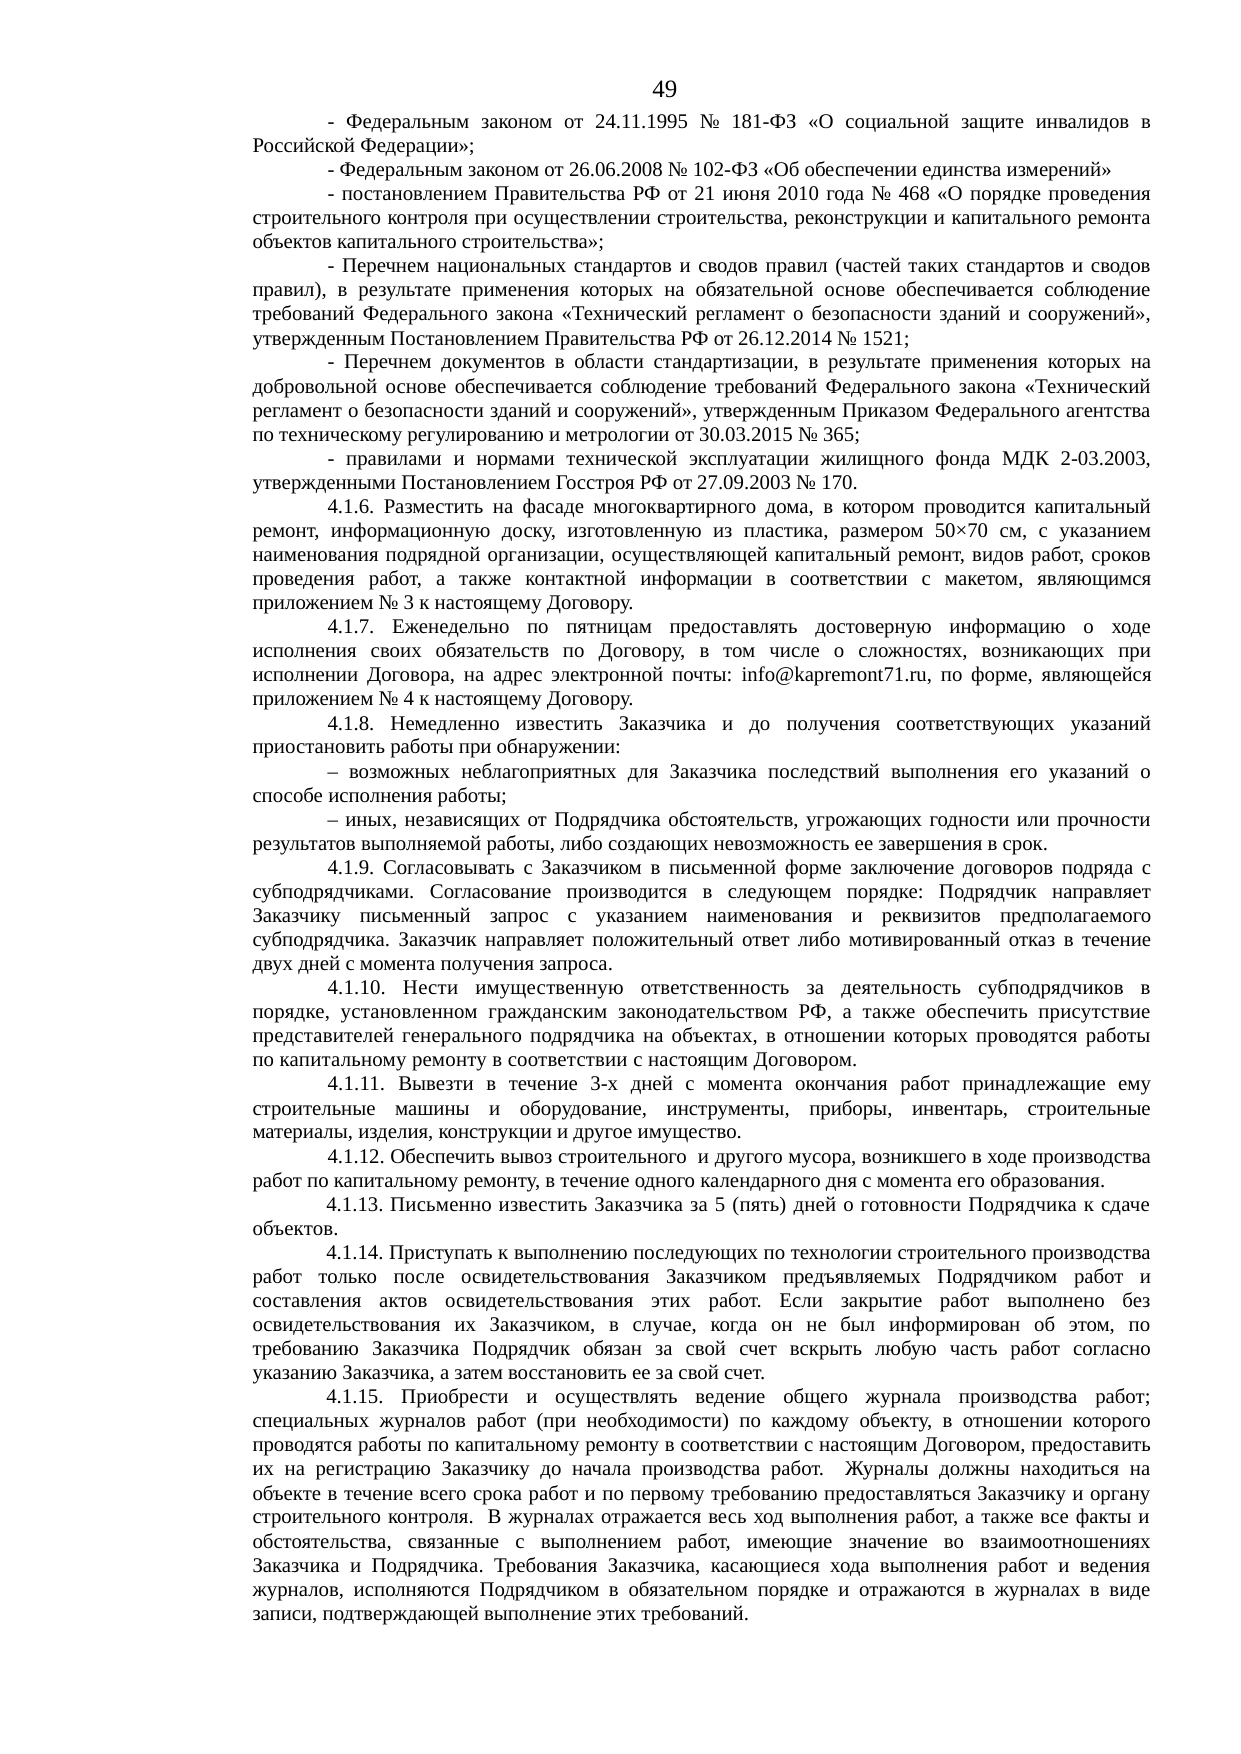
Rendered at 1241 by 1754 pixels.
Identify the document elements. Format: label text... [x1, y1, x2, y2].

text 4.1.10. Нести имущественную ответственность за деятельность субподрядчиков в порядке, установленном гражданским законодательством РФ, а также обеспечить присутствие представителей генерального подрядчика на объектах, в отношении которых проводятся работы по капитальному ремонту в соответствии с настоящим Договором. [252, 975, 1152, 1071]
text 4.1.13. Письменно известить Заказчика за 5 (пять) дней о готовности Подрядчика к сдаче объектов. [252, 1192, 1152, 1240]
text 4.1.8. Немедленно известить Заказчика и до получения соответствующих указаний приостановить работы при обнаружении: [252, 710, 1152, 758]
text – иных, независящих от Подрядчика обстоятельств, угрожающих годности или прочности результатов выполняемой работы, либо создающих невозможность ее завершения в срок. [252, 807, 1152, 855]
text - правилами и нормами технической эксплуатации жилищного фонда МДК 2-03.2003, утвержденными Постановлением Госстроя РФ от 27.09.2003 № 170. [252, 446, 1152, 494]
text - постановлением Правительства РФ от 21 июня 2010 года № 468 «О порядке проведения строительного контроля при осуществлении строительства, реконструкции и капитального ремонта объектов капитального строительства»; [252, 181, 1152, 253]
text 4.1.14. Приступать к выполнению последующих по технологии строительного производства работ только после освидетельствования Заказчиком предъявляемых Подрядчиком работ и составления актов освидетельствования этих работ. Если закрытие работ выполнено без освидетельствования их Заказчиком, в случае, когда он не был информирован об этом, по требованию Заказчика Подрядчик обязан за свой счет вскрыть любую часть работ согласно указанию Заказчика, а затем восстановить ее за свой счет. [252, 1240, 1152, 1384]
text - Федеральным законом от 24.11.1995 № 181-ФЗ «О социальной защите инвалидов в Российской Федерации»; [252, 109, 1152, 157]
text 4.1.6. Разместить на фасаде многоквартирного дома, в котором проводится капитальный ремонт, информационную доску, изготовленную из пластика, размером 50×70 см, с указанием наименования подрядной организации, осуществляющей капитальный ремонт, видов работ, сроков проведения работ, а также контактной информации в соответствии с макетом, являющимся приложением № 3 к настоящему Договору. [252, 494, 1152, 614]
text 4.1.15. Приобрести и осуществлять ведение общего журнала производства работ; специальных журналов работ (при необходимости) по каждому объекту, в отношении которого проводятся работы по капитальному ремонту в соответствии с настоящим Договором, предоставить их на регистрацию Заказчику до начала производства работ. Журналы должны находиться на объекте в течение всего срока работ и по первому требованию предоставляться Заказчику и органу строительного контроля. В журналах отражается весь ход выполнения работ, а также все факты и обстоятельства, связанные с выполнением работ, имеющие значение во взаимоотношениях Заказчика и Подрядчика. Требования Заказчика, касающиеся хода выполнения работ и ведения журналов, исполняются Подрядчиком в обязательном порядке и отражаются в журналах в виде записи, подтверждающей выполнение этих требований. [252, 1384, 1152, 1625]
text - Перечнем национальных стандартов и сводов правил (частей таких стандартов и сводов правил), в результате применения которых на обязательной основе обеспечивается соблюдение требований Федерального закона «Технический регламент о безопасности зданий и сооружений», утвержденным Постановлением Правительства РФ от 26.12.2014 № 1521; [252, 253, 1152, 349]
text - Федеральным законом от 26.06.2008 № 102-ФЗ «Об обеспечении единства измерений» [252, 157, 1152, 181]
text 4.1.7. Еженедельно по пятницам предоставлять достоверную информацию о ходе исполнения своих обязательств по Договору, в том числе о сложностях, возникающих при исполнении Договора, на адрес электронной почты: info@kapremont71.ru, по форме, являющейся приложением № 4 к настоящему Договору. [252, 614, 1152, 710]
text – возможных неблагоприятных для Заказчика последствий выполнения его указаний о способе исполнения работы; [252, 758, 1152, 807]
text 4.1.9. Согласовывать с Заказчиком в письменной форме заключение договоров подряда с субподрядчиками. Согласование производится в следующем порядке: Подрядчик направляет Заказчику письменный запрос с указанием наименования и реквизитов предполагаемого субподрядчика. Заказчик направляет положительный ответ либо мотивированный отказ в течение двух дней с момента получения запроса. [252, 855, 1152, 975]
text 4.1.11. Вывезти в течение 3-х дней с момента окончания работ принадлежащие ему строительные машины и оборудование, инструменты, приборы, инвентарь, строительные материалы, изделия, конструкции и другое имущество. [252, 1071, 1152, 1143]
text - Перечнем документов в области стандартизации, в результате применения которых на добровольной основе обеспечивается соблюдение требований Федерального закона «Технический регламент о безопасности зданий и сооружений», утвержденным Приказом Федерального агентства по техническому регулированию и метрологии от 30.03.2015 № 365; [252, 349, 1152, 446]
text 4.1.12. Обеспечить вывоз строительного и другого мусора, возникшего в ходе производства работ по капитальному ремонту, в течение одного календарного дня с момента его образования. [252, 1143, 1152, 1192]
